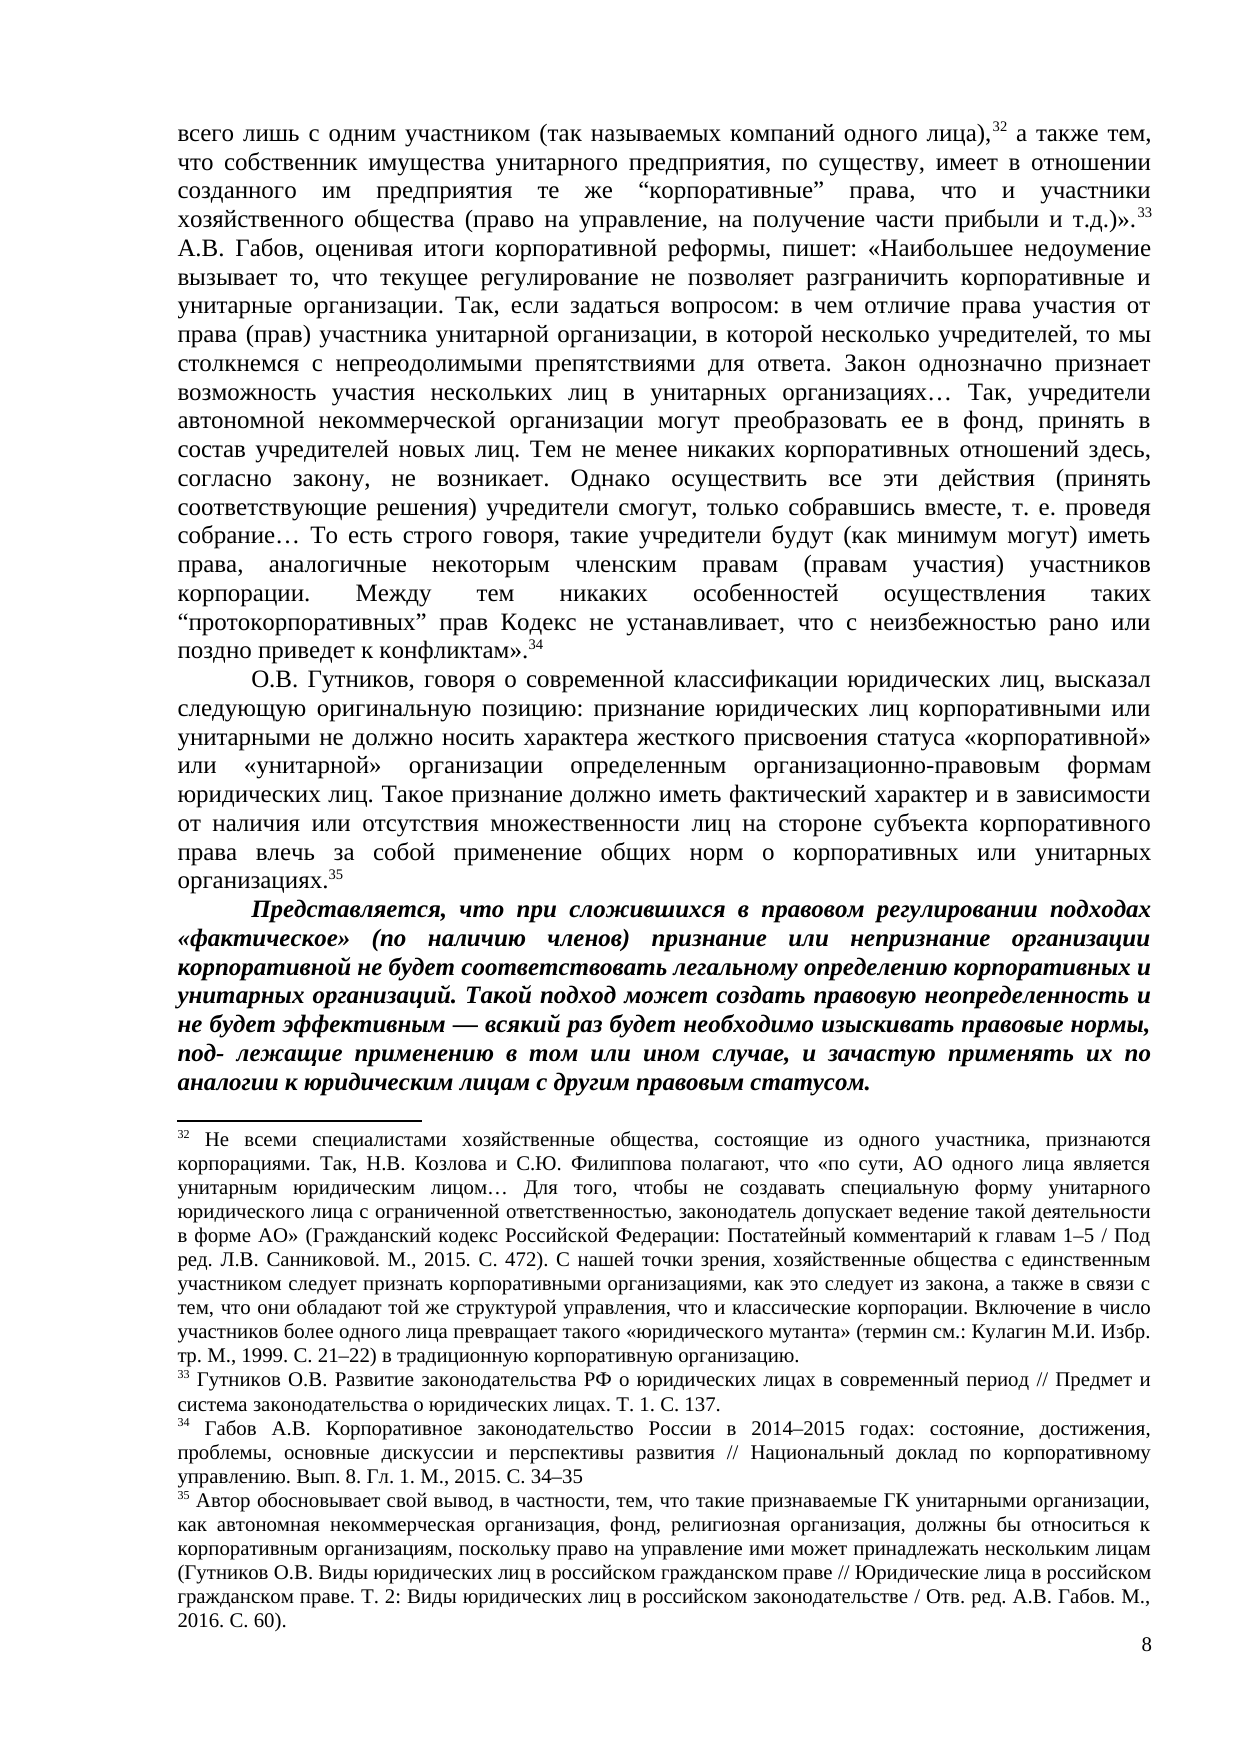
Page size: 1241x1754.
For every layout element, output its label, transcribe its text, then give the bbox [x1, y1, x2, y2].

text Представляется, что при сложившихся в правовом регулировании подходах «фактическое» (по наличию членов) признание или непризнание организации корпоративной не будет соответствовать легальному определению корпоративных и унитарных организаций. Такой подход может создать правовую неопределенность и не будет эффективным — всякий раз будет необходимо изыскивать правовые нормы, под- лежащие применению в том или ином случае, и зачастую применять их по аналогии к юридическим лицам с другим правовым статусом. [177, 894, 1152, 1096]
text О.В. Гутников, говоря о современной классификации юридических лиц, высказал следующую оригинальную позицию: признание юридических лиц корпоративными или унитарными не должно носить характера жесткого присвоения статуса «корпоративной» или «унитарной» организации определенным организационно-правовым формам юридических лиц. Такое признание должно иметь фактический характер и в зависимости от наличия или отсутствия множественности лиц на стороне субъекта корпоративного права влечь за собой применение общих норм о корпоративных или унитарных организациях. [177, 664, 1152, 894]
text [177, 118, 1152, 664]
